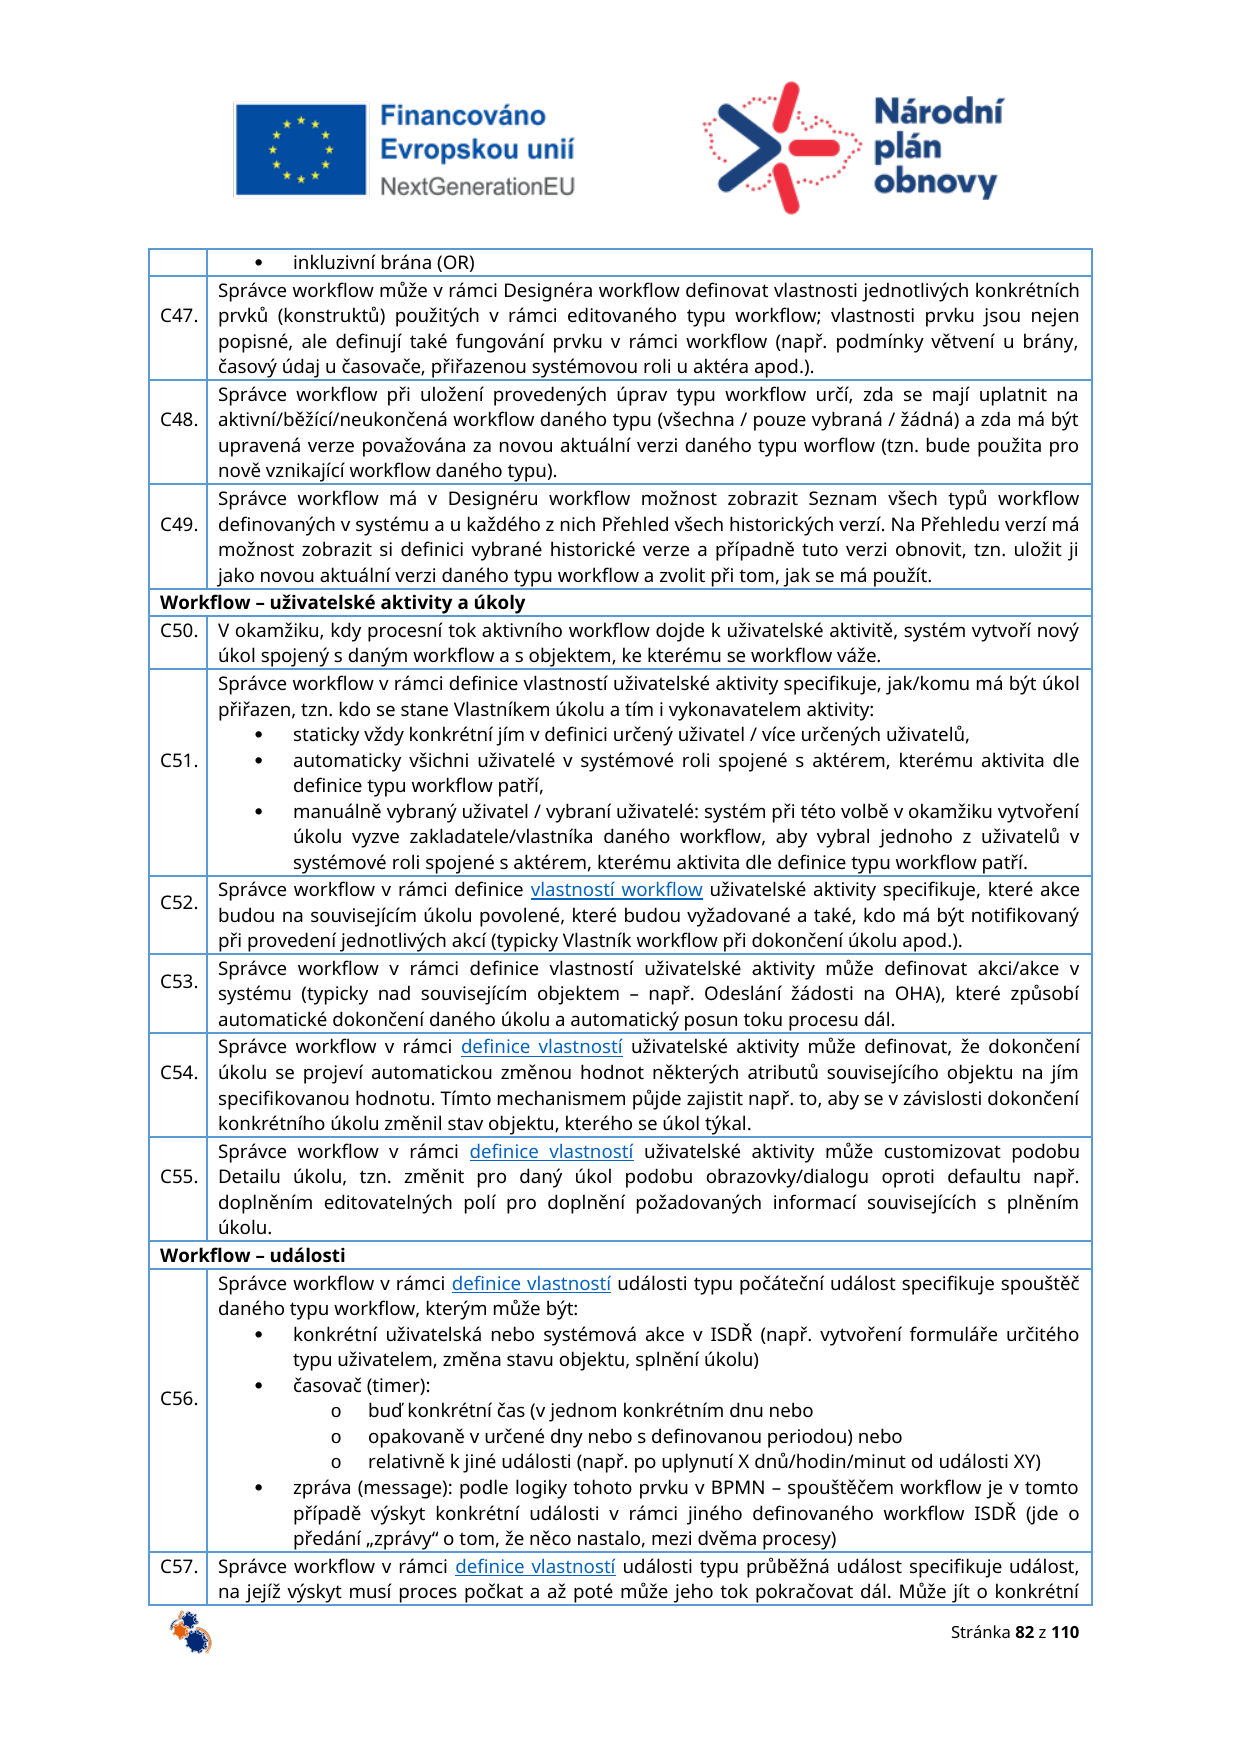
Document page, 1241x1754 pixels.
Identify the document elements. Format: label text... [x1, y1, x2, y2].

table_cell [150, 1270, 206, 1551]
table_cell [150, 877, 206, 953]
table_cell [150, 670, 206, 874]
table_cell [150, 617, 206, 668]
table_cell Správce workflow v rámci definice vlastností workflow uživatelské aktivity specifikuje, které akce budou na souvisejícím úkolu povolené, které budou vyžadované a také, kdo má být notifikovaný při provedení jednotlivých akcí (typicky Vlastník workflow při dokončení úkolu apod.). [208, 877, 1091, 953]
table_cell Správce workflow může v rámci Designéra workflow definovat vlastnosti jednotlivých konkrétních prvků (konstruktů) použitých v rámci editovaného typu workflow; vlastnosti prvku jsou nejen popisné, ale definují také fungování prvku v rámci workflow (např. podmínky větvení u brány, časový údaj u časovače, přiřazenou systémovou roli u aktéra apod.). [208, 277, 1091, 379]
table_cell Správce workflow má v Designéru workflow možnost zobrazit Seznam všech typů workflow definovaných v systému a u každého z nich Přehled všech historických verzí. Na Přehledu verzí má možnost zobrazit si definici vybrané historické verze a případně tuto verzi obnovit, tzn. uložit ji jako novou aktuální verzi daného typu workflow a zvolit při tom, jak se má použít. [208, 485, 1091, 587]
table_cell Workflow – uživatelské aktivity a úkoly [150, 590, 1091, 615]
table_cell [150, 955, 206, 1032]
table_cell [150, 277, 206, 379]
picture [221, 73, 1018, 222]
table_cell V okamžiku, kdy procesní tok aktivního workflow dojde k uživatelské aktivitě, systém vytvoří nový úkol spojený s daným workflow a s objektem, ke kterému se workflow váže. [208, 617, 1091, 668]
table_cell Správce workflow v rámci definice vlastností uživatelské aktivity může customizovat podobu Detailu úkolu, tzn. změnit pro daný úkol podobu obrazovky/dialogu oproti defaultu např. doplněním editovatelných polí pro doplnění požadovaných informací souvisejících s plněním úkolu. [208, 1138, 1091, 1240]
table_cell [150, 381, 206, 483]
table_cell [150, 250, 206, 275]
table_cell [150, 1553, 206, 1604]
table_cell Správce workflow v rámci definice vlastností uživatelské aktivity může definovat akci/akce v systému (typicky nad souvisejícím objektem – např. Odeslání žádosti na OHA), které způsobí automatické dokončení daného úkolu a automatický posun toku procesu dál. [208, 955, 1091, 1032]
table_cell Správce workflow v rámci definice vlastností uživatelské aktivity specifikuje, jak/komu má být úkol přiřazen, tzn. kdo se stane Vlastníkem úkolu a tím i vykonavatelem aktivity: staticky vždy konkrétní jím v definici určený uživatel / více určených uživatelů, automaticky všichni uživatelé v systémové roli spojené s aktérem, kterému aktivita dle definice typu workflow patří, manuálně vybraný uživatel / vybraní uživatelé: systém při této volbě v okamžiku vytvoření úkolu vyzve zakladatele/vlastníka daného workflow, aby vybral jednoho z uživatelů v systémové roli spojené s aktérem, kterému aktivita dle definice typu workflow patří. [208, 670, 1091, 874]
table_cell [150, 1138, 206, 1240]
table_cell [150, 1034, 206, 1136]
table_cell Správce workflow při uložení provedených úprav typu workflow určí, zda se mají uplatnit na aktivní/běžící/neukončená workflow daného typu (všechna / pouze vybraná / žádná) a zda má být upravená verze považována za novou aktuální verzi daného typu worflow (tzn. bude použita pro nově vznikající workflow daného typu). [208, 381, 1091, 483]
table_cell Správce workflow v rámci definice vlastností uživatelské aktivity může definovat, že dokončení úkolu se projeví automatickou změnou hodnot některých atributů souvisejícího objektu na jím specifikovanou hodnotu. Tímto mechanismem půjde zajistit např. to, aby se v závislosti dokončení konkrétního úkolu změnil stav objektu, kterého se úkol týkal. [208, 1034, 1091, 1136]
picture [158, 1609, 214, 1655]
table_cell [150, 485, 206, 587]
table_cell Workflow – události [150, 1242, 1091, 1268]
table_cell Správce workflow v rámci definice vlastností události typu počáteční událost specifikuje spouštěč daného typu workflow, kterým může být: konkrétní uživatelská nebo systémová akce v ISDŘ (např. vytvoření formuláře určitého typu uživatelem, změna stavu objektu, splnění úkolu) časovač (timer): buď konkrétní čas (v jednom konkrétním dnu nebo opakovaně v určené dny nebo s definovanou periodou) nebo relativně k jiné události (např. po uplynutí X dnů/hodin/minut od události XY) zpráva (message): podle logiky tohoto prvku v BPMN – spouštěčem workflow je v tomto případě výskyt konkrétní události v rámci jiného definovaného workflow ISDŘ (jde o předání „zprávy“ o tom, že něco nastalo, mezi dvěma procesy) [208, 1270, 1091, 1551]
